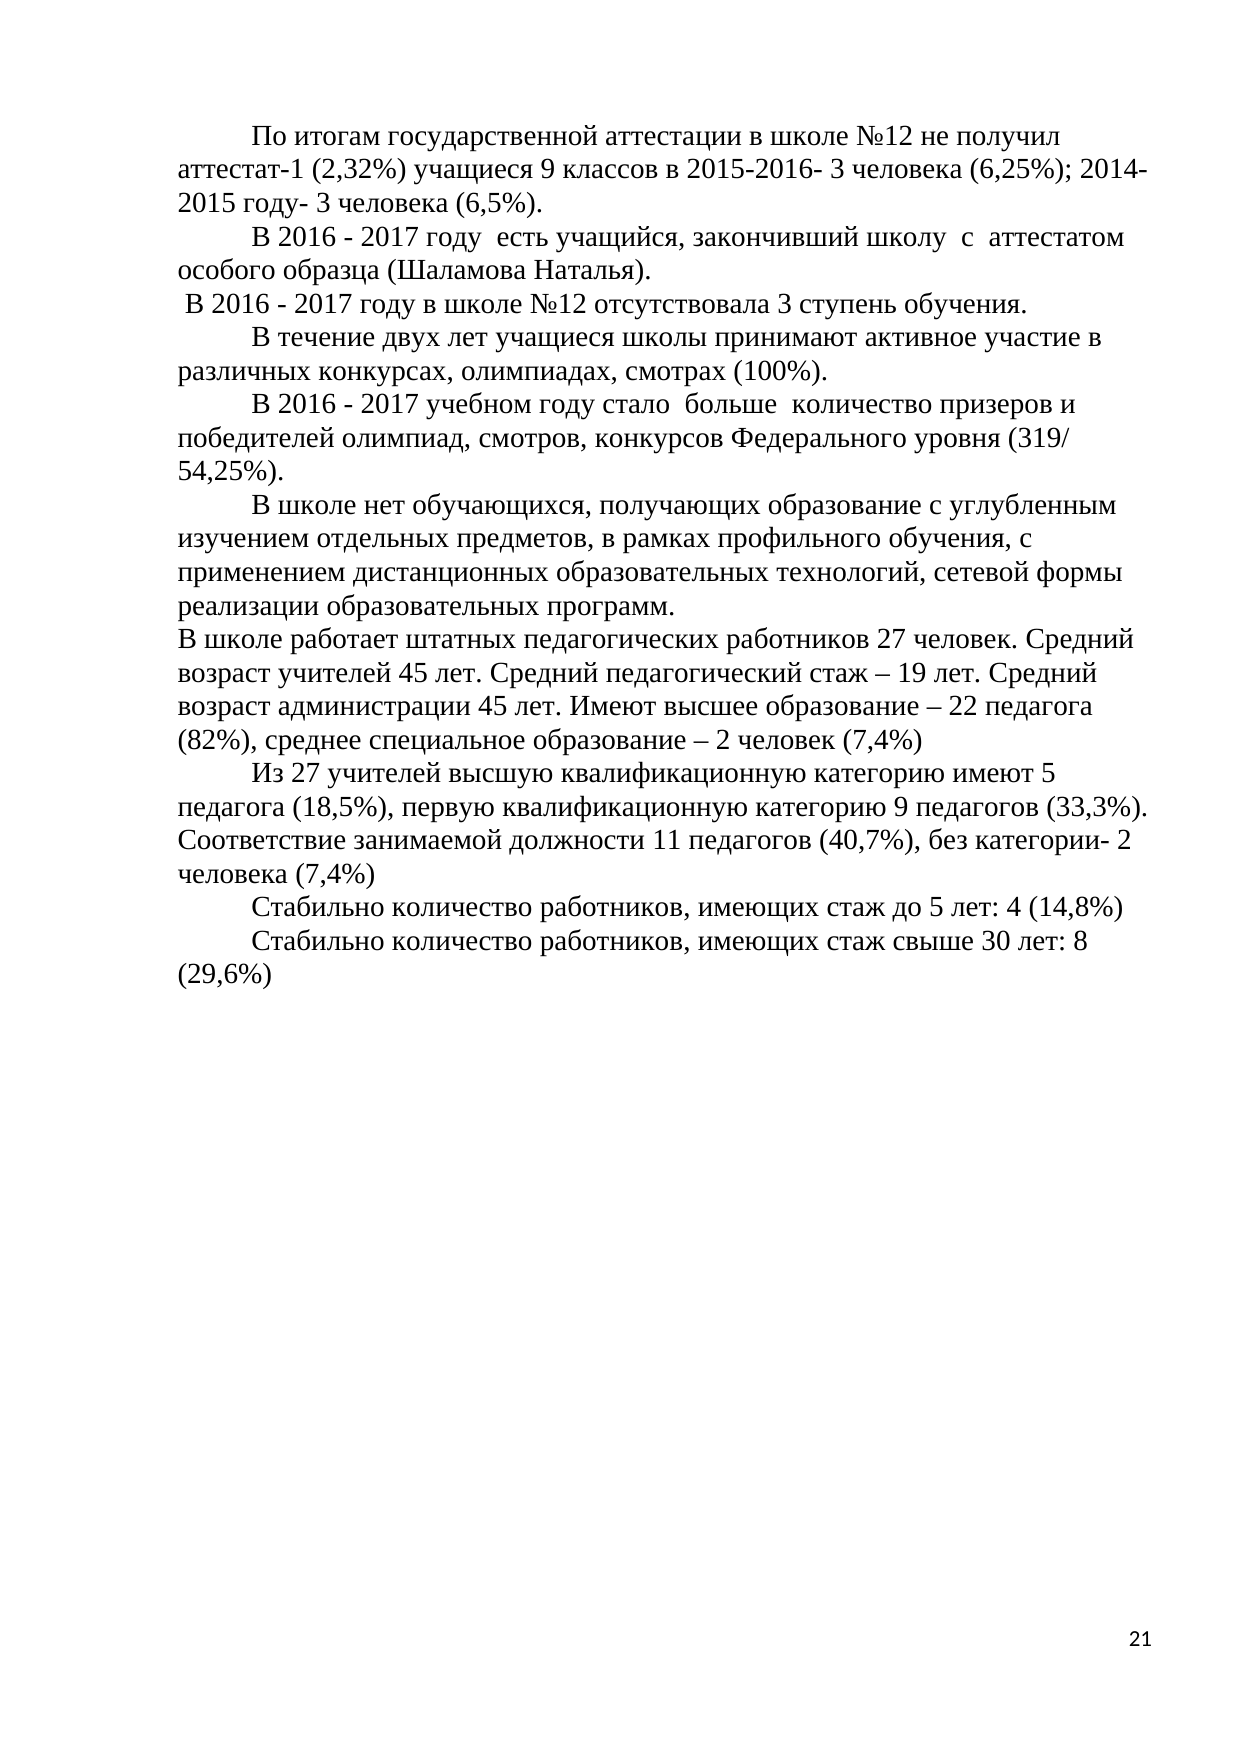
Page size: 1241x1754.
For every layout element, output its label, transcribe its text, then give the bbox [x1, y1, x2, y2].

text В течение двух лет учащиеся школы принимают активное участие в различных конкурсах, олимпиадах, смотрах (100%). [177, 319, 1152, 386]
text По итогам государственной аттестации в школе №12 не получил аттестат-1 (2,32%) учащиеся 9 классов в 2015-2016- 3 человека (6,25%); 2014-2015 году- 3 человека (6,5%). [177, 118, 1152, 219]
text В 2016 - 2017 учебном году стало больше количество призеров и победителей олимпиад, смотров, конкурсов Федерального уровня (319/ 54,25%). [177, 386, 1152, 487]
text Стабильно количество работников, имеющих стаж до 5 лет: 4 (14,8%) [177, 889, 1152, 923]
text В 2016 - 2017 году есть учащийся, закончивший школу с аттестатом особого образца (Шаламова Наталья). [177, 219, 1152, 286]
text Из 27 учителей высшую квалификационную категорию имеют 5 педагога (18,5%), первую квалификационную категорию 9 педагогов (33,3%). Соответствие занимаемой должности 11 педагогов (40,7%), без категории- 2 человека (7,4%) [177, 755, 1152, 889]
text В школе работает штатных педагогических работников 27 человек. Средний возраст учителей 45 лет. Средний педагогический стаж – 19 лет. Средний возраст администрации 45 лет. Имеют высшее образование – 22 педагога (82%), среднее специальное образование – 2 человек (7,4%) [177, 621, 1152, 755]
text В 2016 - 2017 году в школе №12 отсутствовала 3 ступень обучения. [177, 286, 1152, 319]
text Стабильно количество работников, имеющих стаж свыше 30 лет: 8 (29,6%) [177, 923, 1152, 990]
text В школе нет обучающихся, получающих образование с углубленным изучением отдельных предметов, в рамках профильного обучения, с применением дистанционных образовательных технологий, сетевой формы реализации образовательных программ. [177, 487, 1152, 621]
